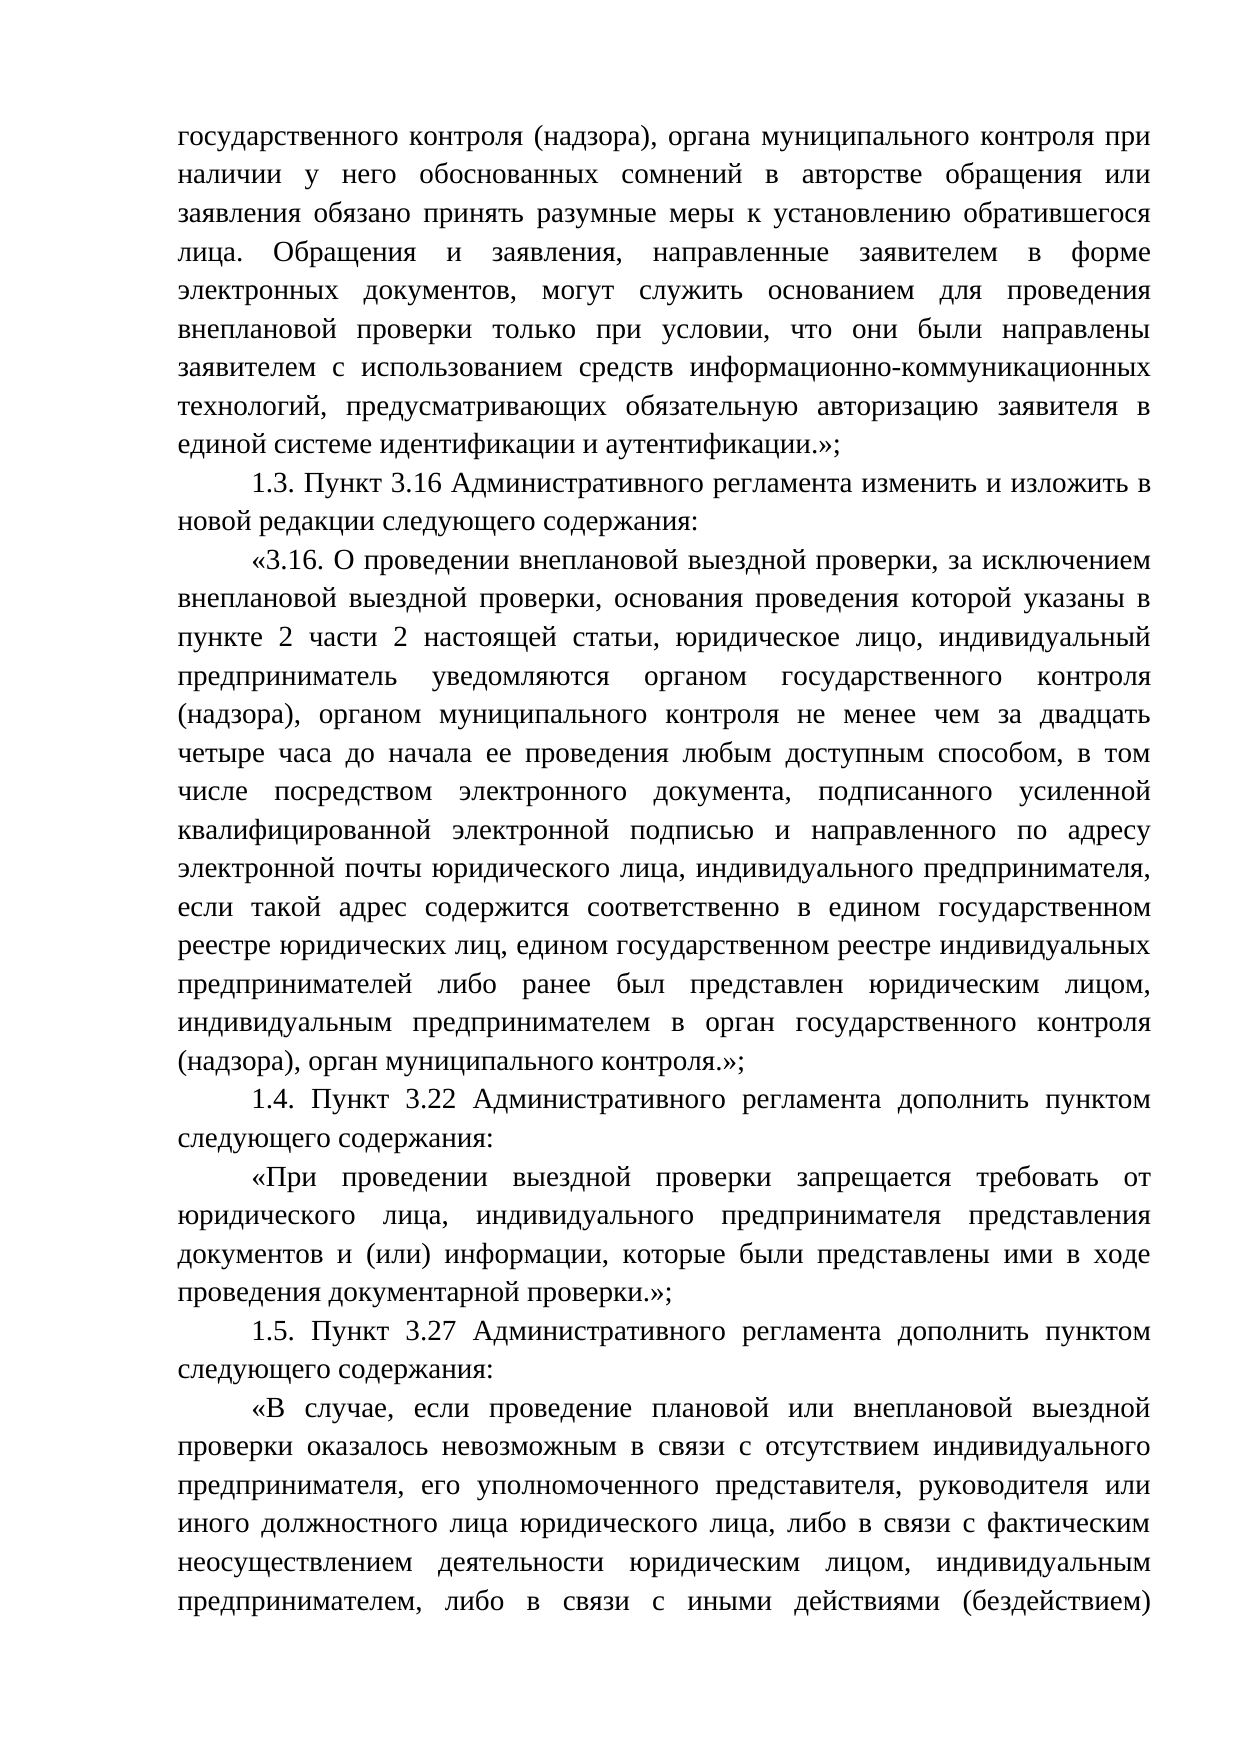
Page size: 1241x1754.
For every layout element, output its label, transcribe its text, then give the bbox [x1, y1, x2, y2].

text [177, 1390, 1152, 1616]
text 1.5. Пункт 3.27 Административного регламента дополнить пунктом следующего содержания: [177, 1313, 1152, 1385]
text «3.16. О проведении внеплановой выездной проверки, за исключением внеплановой выездной проверки, основания проведения которой указаны в пункте 2 части 2 настоящей статьи, юридическое лицо, индивидуальный предприниматель уведомляются органом государственного контроля (надзора), органом муниципального контроля не менее чем за двадцать четыре часа до начала ее проведения любым доступным способом, в том числе посредством электронного документа, подписанного усиленной квалифицированной электронной подписью и направленного по адресу электронной почты юридического лица, индивидуального предпринимателя, если такой адрес содержится соответственно в едином государственном реестре юридических лиц, едином государственном реестре индивидуальных предпринимателей либо ранее был представлен юридическим лицом, индивидуальным предпринимателем в орган государственного контроля (надзора), орган муниципального контроля.»; [177, 542, 1152, 1077]
text 1.3. Пункт 3.16 Административного регламента изменить и изложить в новой редакции следующего содержания: [177, 465, 1152, 537]
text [177, 118, 1152, 460]
text «При проведении выездной проверки запрещается требовать от юридического лица, индивидуального предпринимателя представления документов и (или) информации, которые были представлены ими в ходе проведения документарной проверки.»; [177, 1159, 1152, 1308]
text 1.4. Пункт 3.22 Административного регламента дополнить пунктом следующего содержания: [177, 1082, 1152, 1154]
